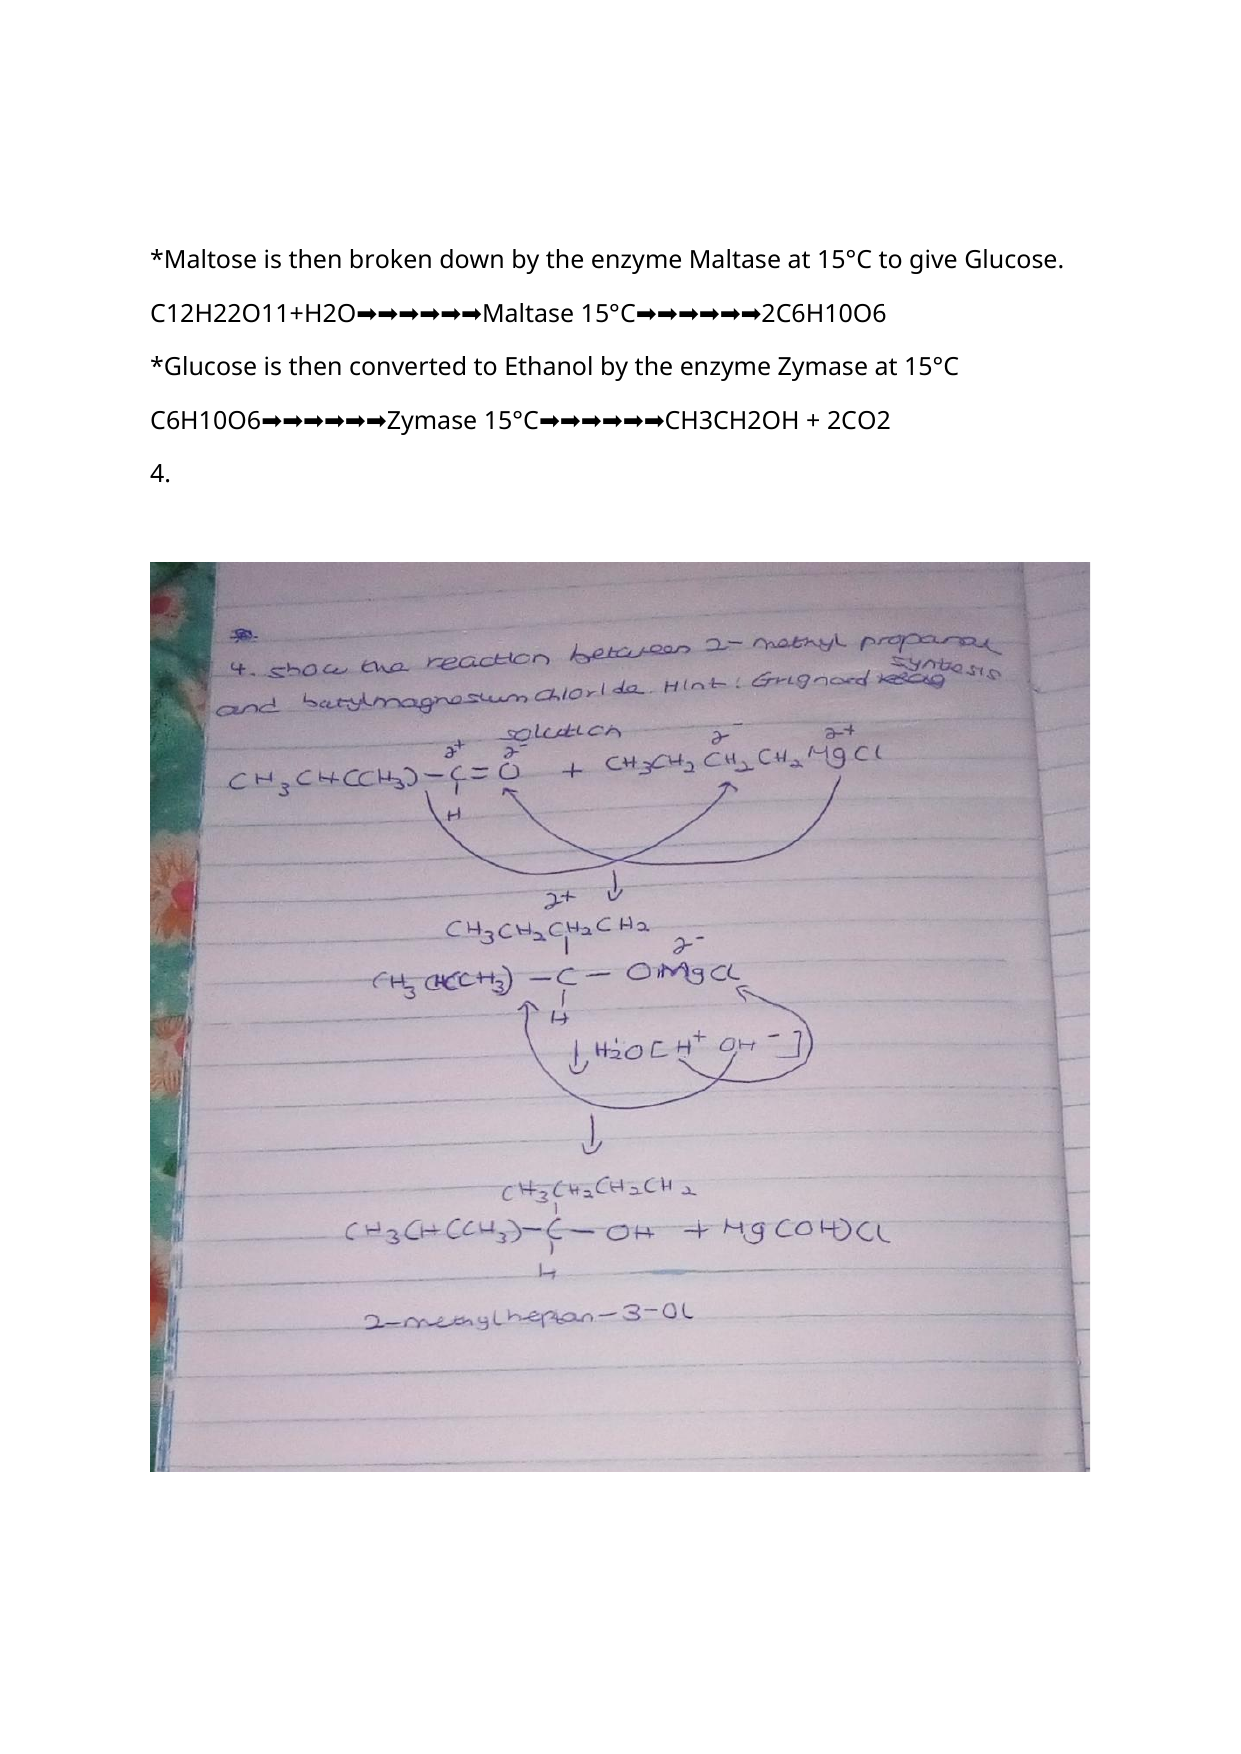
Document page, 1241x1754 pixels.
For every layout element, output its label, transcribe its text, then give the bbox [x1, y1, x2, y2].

text *Maltose is then broken down by the enzyme Maltase at 15°C to give Glucose. [150, 242, 1090, 276]
text C12H22O11+H2O➡➡➡➡➡➡Maltase 15°C➡➡➡➡➡➡2C6H10O6 [150, 296, 1090, 329]
text C6H10O6➡➡➡➡➡➡Zymase 15°C➡➡➡➡➡➡CH3CH2OH + 2CO2 [150, 402, 1090, 436]
text 4. [150, 456, 1090, 490]
text *Glucose is then converted to Ethanol by the enzyme Zymase at 15°C [150, 349, 1090, 383]
picture [150, 562, 1091, 1472]
